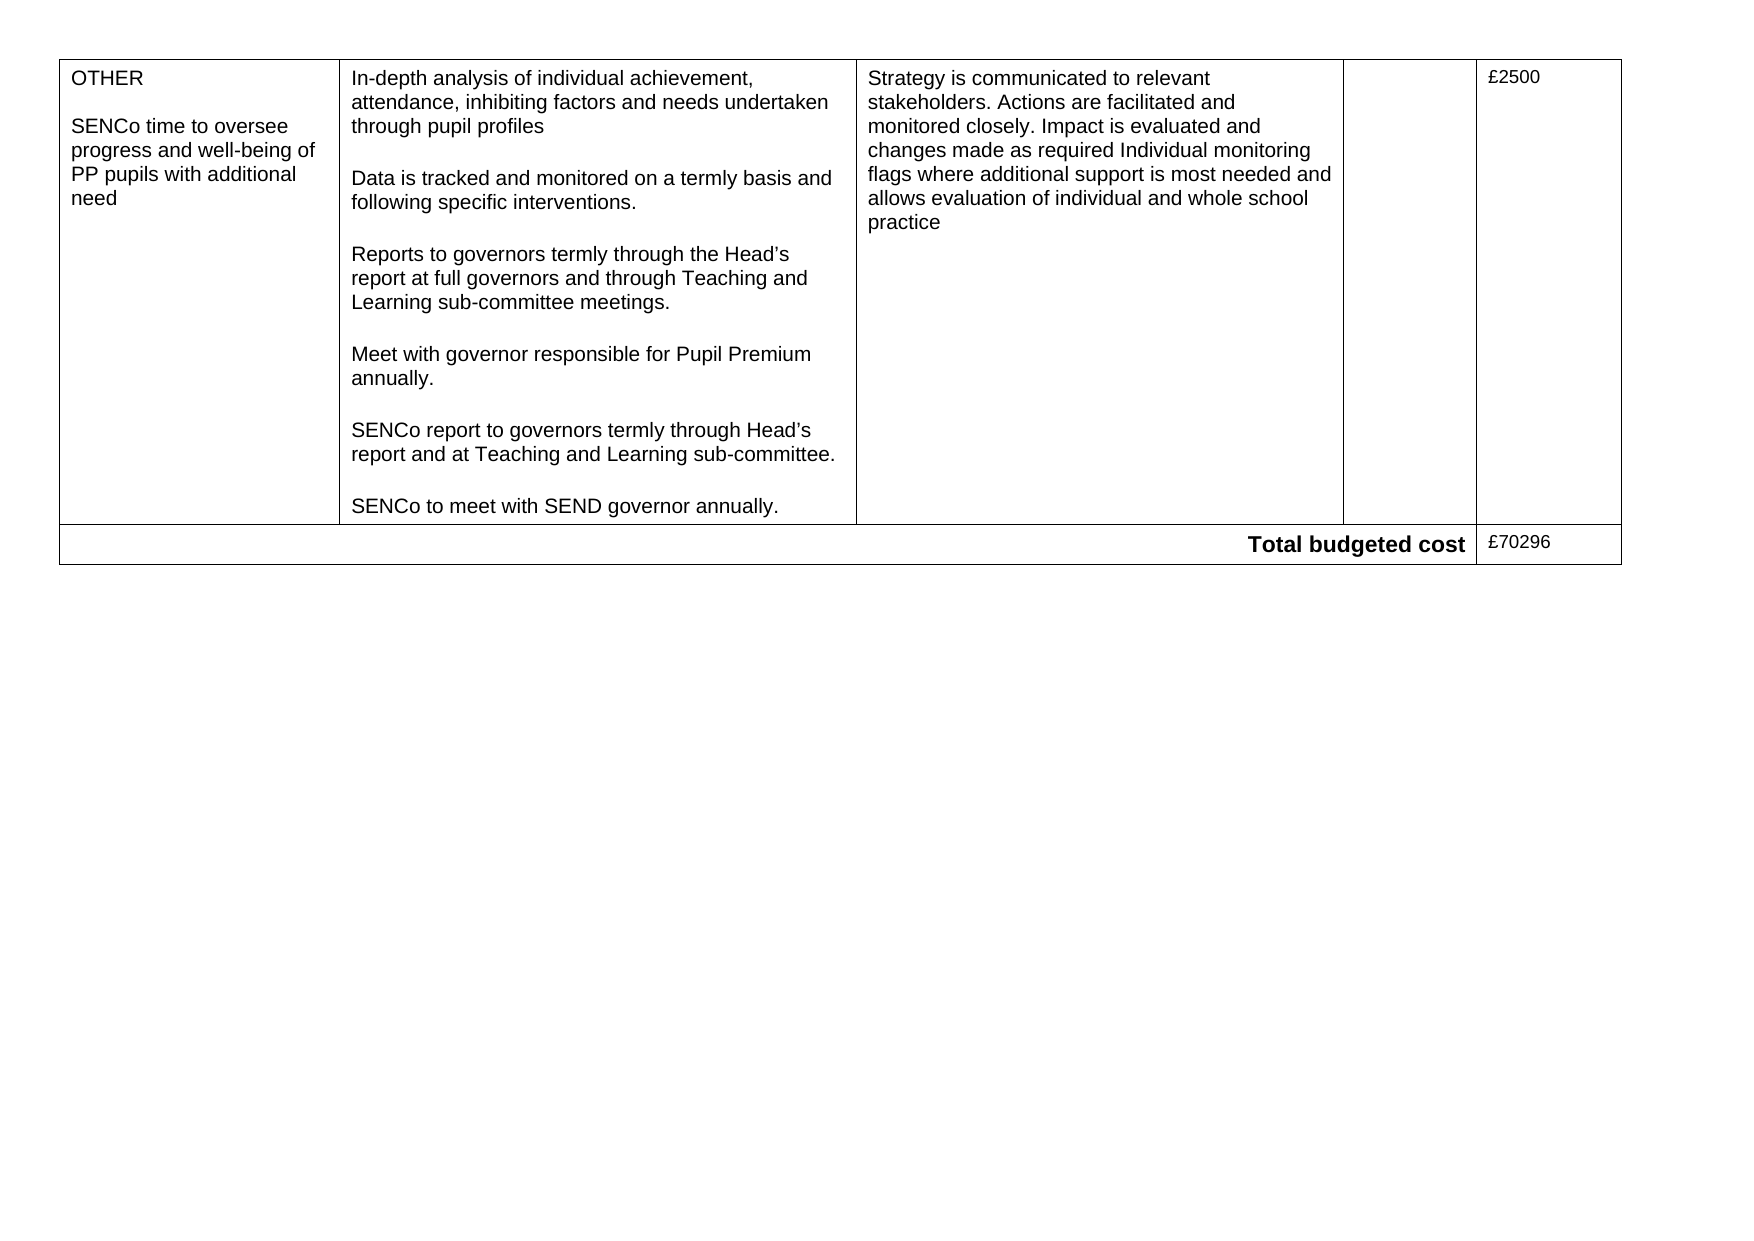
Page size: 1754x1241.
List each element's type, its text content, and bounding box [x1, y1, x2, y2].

table_cell [1344, 60, 1476, 524]
table_cell £70296 [1477, 525, 1621, 564]
table_cell £2500 [1477, 60, 1621, 524]
table_cell In-depth analysis of individual achievement, attendance, inhibiting factors and needs undertaken through pupil profiles Data is tracked and monitored on a termly basis and following specific interventions. Reports to governors termly through the Head’s report at full governors and through Teaching and Learning sub-committee meetings. Meet with governor responsible for Pupil Premium annually. SENCo report to governors termly through Head’s report and at Teaching and Learning sub-committee. SENCo to meet with SEND governor annually. [340, 60, 856, 524]
table_cell OTHER SENCo time to oversee progress and well-being of PP pupils with additional need [60, 60, 339, 524]
table_cell Strategy is communicated to relevant stakeholders. Actions are facilitated and monitored closely. Impact is evaluated and changes made as required Individual monitoring flags where additional support is most needed and allows evaluation of individual and whole school practice [857, 60, 1343, 524]
table_cell Total budgeted cost [60, 525, 1476, 564]
